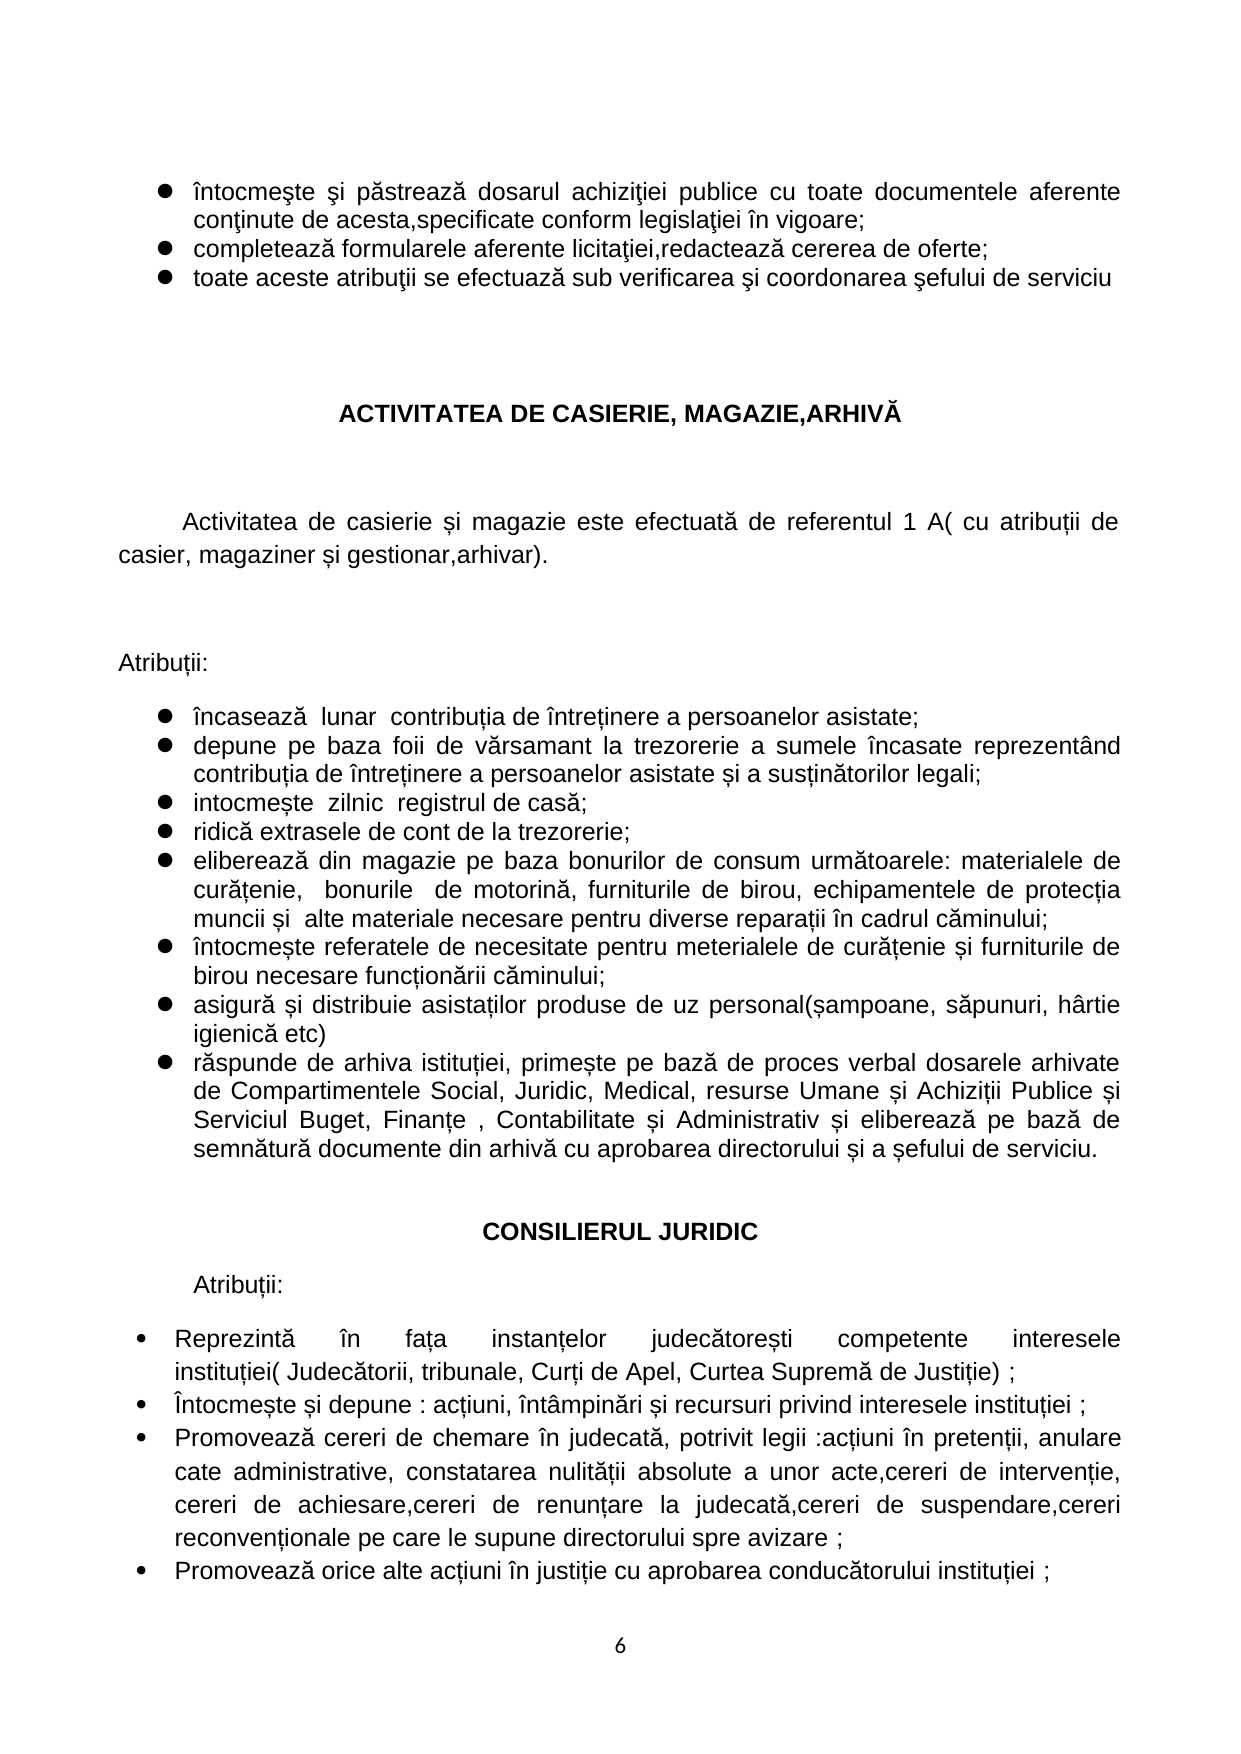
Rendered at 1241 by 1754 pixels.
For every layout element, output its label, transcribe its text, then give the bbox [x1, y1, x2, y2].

list întocmește referatele de necesitate pentru meterialele de curățenie și furniturile de birou necesare funcționării căminului; [156, 932, 1122, 990]
list ridică extrasele de cont de la trezorerie; [156, 817, 1122, 846]
text ACTIVITATEA DE CASIERIE, MAGAZIE,ARHIVĂ [118, 399, 1122, 428]
list Promovează cereri de chemare în judecată, potrivit legii :acțiuni în pretenții, anulare cate administrative, constatarea nulității absolute a unor acte,cereri de intervenție, cereri de achiesare,cereri de renunțare la judecată,cereri de suspendare,cereri reconvenționale pe care le supune directorului spre avizare ; [137, 1423, 1122, 1551]
list eliberează din magazie pe baza bonurilor de consum următoarele: materialele de curățenie, bonurile de motorină, furniturile de birou, echipamentele de protecția muncii și alte materiale necesare pentru diverse reparații în cadrul căminului; [156, 846, 1122, 932]
list întocmeşte şi păstrează dosarul achiziţiei publice cu toate documentele aferente conţinute de acesta,specificate conform legislaţiei în vigoare; [156, 176, 1122, 234]
list depune pe baza foii de vărsamant la trezorerie a sumele încasate reprezentând contribuția de întreținere a persoanelor asistate și a susținătorilor legali; [156, 731, 1122, 788]
list Întocmește și depune : acțiuni, întâmpinări și recursuri privind interesele instituției ; [137, 1390, 1122, 1419]
list încasează lunar contribuția de întreținere a persoanelor asistate; [156, 702, 1122, 731]
text CONSILIERUL JURIDIC [118, 1216, 1122, 1245]
list completează formularele aferente licitaţiei,redactează cererea de oferte; [156, 234, 1122, 263]
list asigură și distribuie asistaților produse de uz personal(șampoane, săpunuri, hârtie igienică etc) [156, 990, 1122, 1047]
list răspunde de arhiva istituției, primește pe bază de proces verbal dosarele arhivate de Compartimentele Social, Juridic, Medical, resurse Umane și Achiziții Publice și Serviciul Buget, Finanțe , Contabilitate și Administrativ și eliberează pe bază de semnătură documente din arhivă cu aprobarea directorului și a șefului de serviciu. [156, 1047, 1122, 1163]
list intocmește zilnic registrul de casă; [156, 788, 1122, 817]
list Reprezintă în fața instanțelor judecătorești competente interesele instituției( Judecătorii, tribunale, Curți de Apel, Curtea Supremă de Justiție) ; [137, 1324, 1122, 1386]
list toate aceste atribuţii se efectuază sub verificarea şi coordonarea şefului de serviciu [156, 263, 1122, 292]
text Activitatea de casierie și magazie este efectuată de referentul 1 A( cu atribuții de casier, magaziner și gestionar,arhivar). [118, 507, 1122, 569]
text Atribuții: [118, 648, 1122, 677]
list Promovează orice alte acțiuni în justiție cu aprobarea conducătorului instituției ; [137, 1556, 1122, 1584]
text Atribuții: [118, 1270, 1122, 1299]
